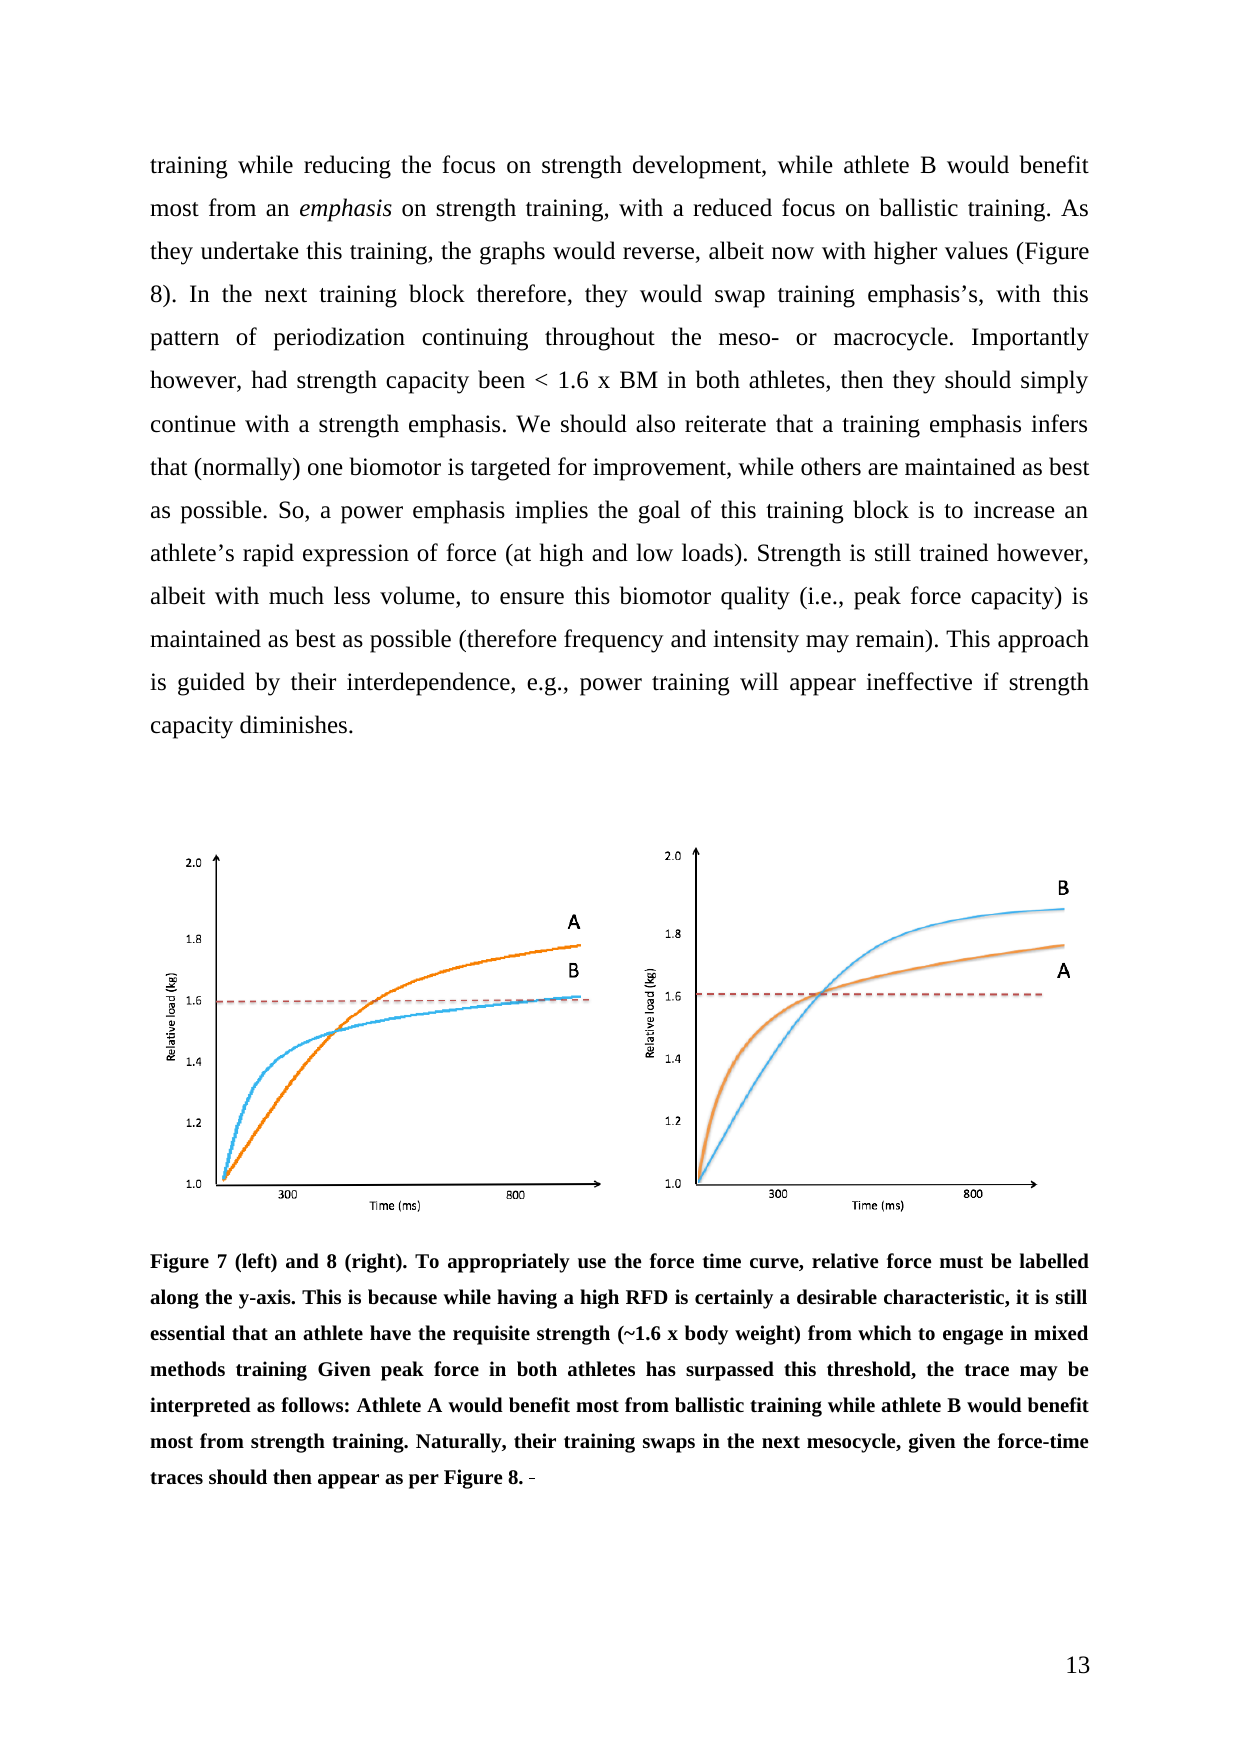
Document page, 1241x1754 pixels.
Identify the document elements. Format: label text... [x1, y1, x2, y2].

picture [150, 838, 1086, 1214]
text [150, 150, 1090, 739]
text Figure 7 (left) and 8 (right). To appropriately use the force time curve, relative force must be labelled along the y-axis. This is because while having a high RFD is certainly a desirable characteristic, it is still essential that an athlete have the requisite strength (~1.6 x body weight) from which to engage in mixed methods training Given peak force in both athletes has surpassed this threshold, the trace may be interpreted as follows: Athlete A would benefit most from ballistic training while athlete B would benefit most from strength training. Naturally, their training swaps in the next mesocycle, given the force-time traces should then appear as per Figure 8. [150, 1249, 1090, 1489]
